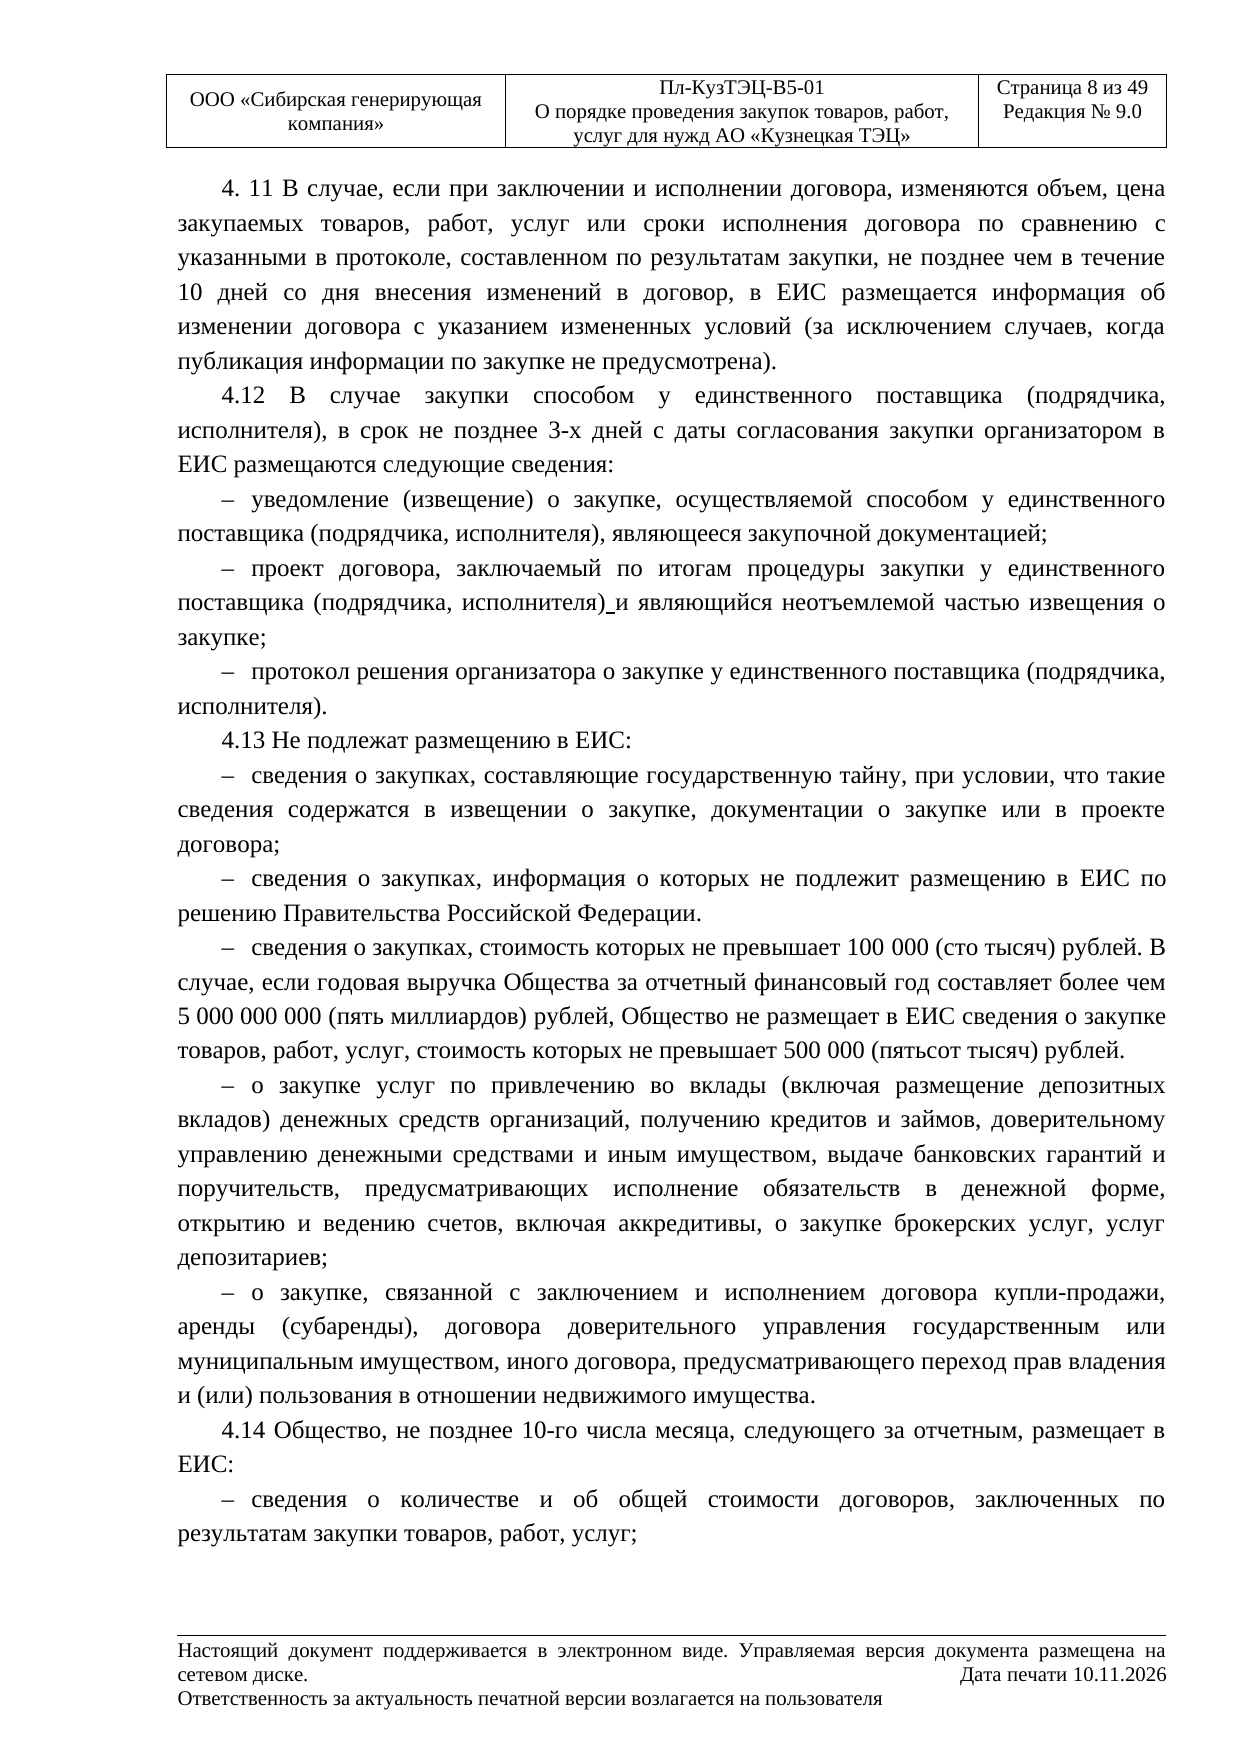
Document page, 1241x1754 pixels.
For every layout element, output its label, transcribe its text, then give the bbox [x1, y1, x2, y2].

list сведения о количестве и об общей стоимости договоров, заключенных по результатам закупки товаров, работ, услуг; [177, 1484, 1166, 1547]
list уведомление (извещение) о закупке, осуществляемой способом у единственного поставщика (подрядчика, исполнителя), являющееся закупочной документацией; [177, 484, 1166, 547]
list проект договора, заключаемый по итогам процедуры закупки у единственного поставщика (подрядчика, исполнителя) и являющийся неотъемлемой частью извещения о закупке; [177, 553, 1166, 651]
list о закупке, связанной с заключением и исполнением договора купли-продажи, аренды (субаренды), договора доверительного управления государственным или муниципальным имуществом, иного договора, предусматривающего переход прав владения и (или) пользования в отношении недвижимого имущества. [177, 1277, 1166, 1409]
text 4.14 Общество, не позднее 10-го числа месяца, следующего за отчетным, размещает в ЕИС: [177, 1415, 1166, 1478]
list о закупке услуг по привлечению во вклады (включая размещение депозитных вкладов) денежных средств организаций, получению кредитов и займов, доверительному управлению денежными средствами и иным имуществом, выдаче банковских гарантий и поручительств, предусматривающих исполнение обязательств в денежной форме, открытию и ведению счетов, включая аккредитивы, о закупке брокерских услуг, услуг депозитариев; [177, 1070, 1166, 1271]
list сведения о закупках, составляющие государственную тайну, при условии, что такие сведения содержатся в извещении о закупке, документации о закупке или в проекте договора; [177, 760, 1166, 857]
list сведения о закупках, стоимость которых не превышает 100 000 (сто тысяч) рублей. В случае, если годовая выручка Общества за отчетный финансовый год составляет более чем 5 000 000 000 (пять миллиардов) рублей, Общество не размещает в ЕИС сведения о закупке товаров, работ, услуг, стоимость которых не превышает 500 000 (пятьсот тысяч) рублей. [177, 932, 1166, 1064]
text 4.12 В случае закупки способом у единственного поставщика (подрядчика, исполнителя), в срок не позднее 3-х дней с даты согласования закупки организатором в ЕИС размещаются следующие сведения: [177, 380, 1166, 478]
text 4. 11 В случае, если при заключении и исполнении договора, изменяются объем, цена закупаемых товаров, работ, услуг или сроки исполнения договора по сравнению с указанными в протоколе, составленном по результатам закупки, не позднее чем в течение 10 дней со дня внесения изменений в договор, в ЕИС размещается информация об изменении договора с указанием измененных условий (за исключением случаев, когда публикация информации по закупке не предусмотрена). [177, 173, 1166, 375]
list сведения о закупках, информация о которых не подлежит размещению в ЕИС по решению Правительства Российской Федерации. [177, 863, 1166, 926]
text 4.13 Не подлежат размещению в ЕИС: [177, 725, 1166, 754]
list протокол решения организатора о закупке у единственного поставщика (подрядчика, исполнителя). [177, 656, 1166, 719]
